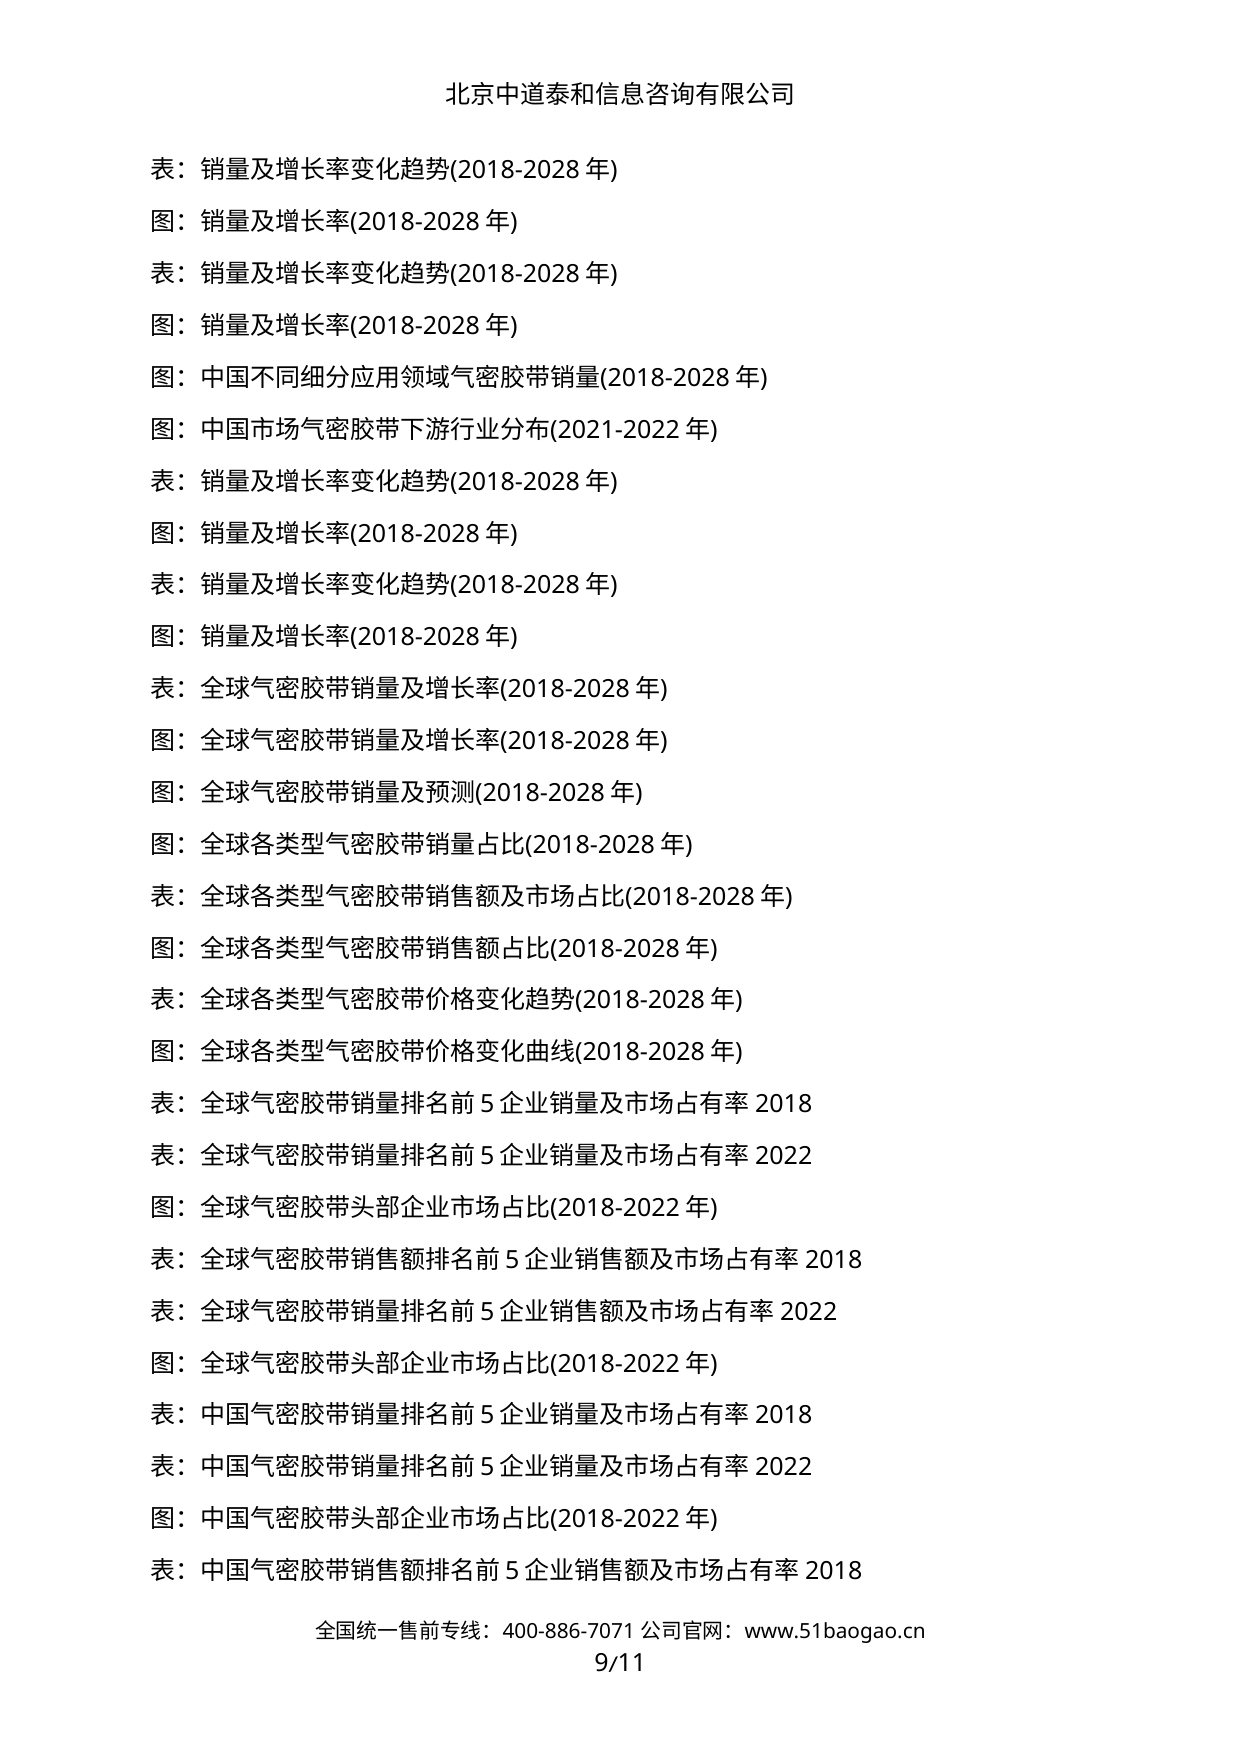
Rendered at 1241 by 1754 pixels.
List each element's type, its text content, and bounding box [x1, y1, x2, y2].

text 表：全球气密胶带销售额排名前5企业销售额及市场占有率 2018 [150, 1239, 1090, 1276]
text 表：全球各类型气密胶带价格变化趋势(2018-2028年) [150, 980, 1090, 1016]
text 表：中国气密胶带销量排名前5企业销量及市场占有率 2018 [150, 1395, 1090, 1431]
text 表：全球各类型气密胶带销售额及市场占比(2018-2028年) [150, 876, 1090, 912]
text 图：全球气密胶带销量及增长率(2018-2028年) [150, 721, 1090, 757]
text 图：全球气密胶带头部企业市场占比(2018-2022年) [150, 1343, 1090, 1379]
text 图：全球各类型气密胶带销售额占比(2018-2028年) [150, 928, 1090, 964]
text 表：中国气密胶带销售额排名前5企业销售额及市场占有率 2018 [150, 1551, 1090, 1587]
text 表：全球气密胶带销量及增长率(2018-2028年) [150, 669, 1090, 705]
text 表：销量及增长率变化趋势(2018-2028年) [150, 254, 1090, 290]
text 图：全球气密胶带头部企业市场占比(2018-2022年) [150, 1187, 1090, 1224]
text 图：全球气密胶带销量及预测(2018-2028年) [150, 772, 1090, 809]
text 图：销量及增长率(2018-2028年) [150, 617, 1090, 653]
text 图：销量及增长率(2018-2028年) [150, 202, 1090, 238]
text 表：销量及增长率变化趋势(2018-2028年) [150, 150, 1090, 186]
text 图：全球各类型气密胶带销量占比(2018-2028年) [150, 824, 1090, 861]
text 图：全球各类型气密胶带价格变化曲线(2018-2028年) [150, 1032, 1090, 1068]
text 表：销量及增长率变化趋势(2018-2028年) [150, 461, 1090, 497]
text 图：中国气密胶带头部企业市场占比(2018-2022年) [150, 1499, 1090, 1535]
text 表：中国气密胶带销量排名前5企业销量及市场占有率 2022 [150, 1447, 1090, 1483]
text 表：全球气密胶带销量排名前5企业销量及市场占有率 2018 [150, 1084, 1090, 1120]
text 图：中国市场气密胶带下游行业分布(2021-2022年) [150, 409, 1090, 446]
text 表：销量及增长率变化趋势(2018-2028年) [150, 565, 1090, 601]
text 图：中国不同细分应用领域气密胶带销量(2018-2028年) [150, 357, 1090, 394]
text 图：销量及增长率(2018-2028年) [150, 513, 1090, 549]
text 表：全球气密胶带销量排名前5企业销售额及市场占有率 2022 [150, 1291, 1090, 1327]
text 表：全球气密胶带销量排名前5企业销量及市场占有率 2022 [150, 1136, 1090, 1172]
text 图：销量及增长率(2018-2028年) [150, 306, 1090, 342]
